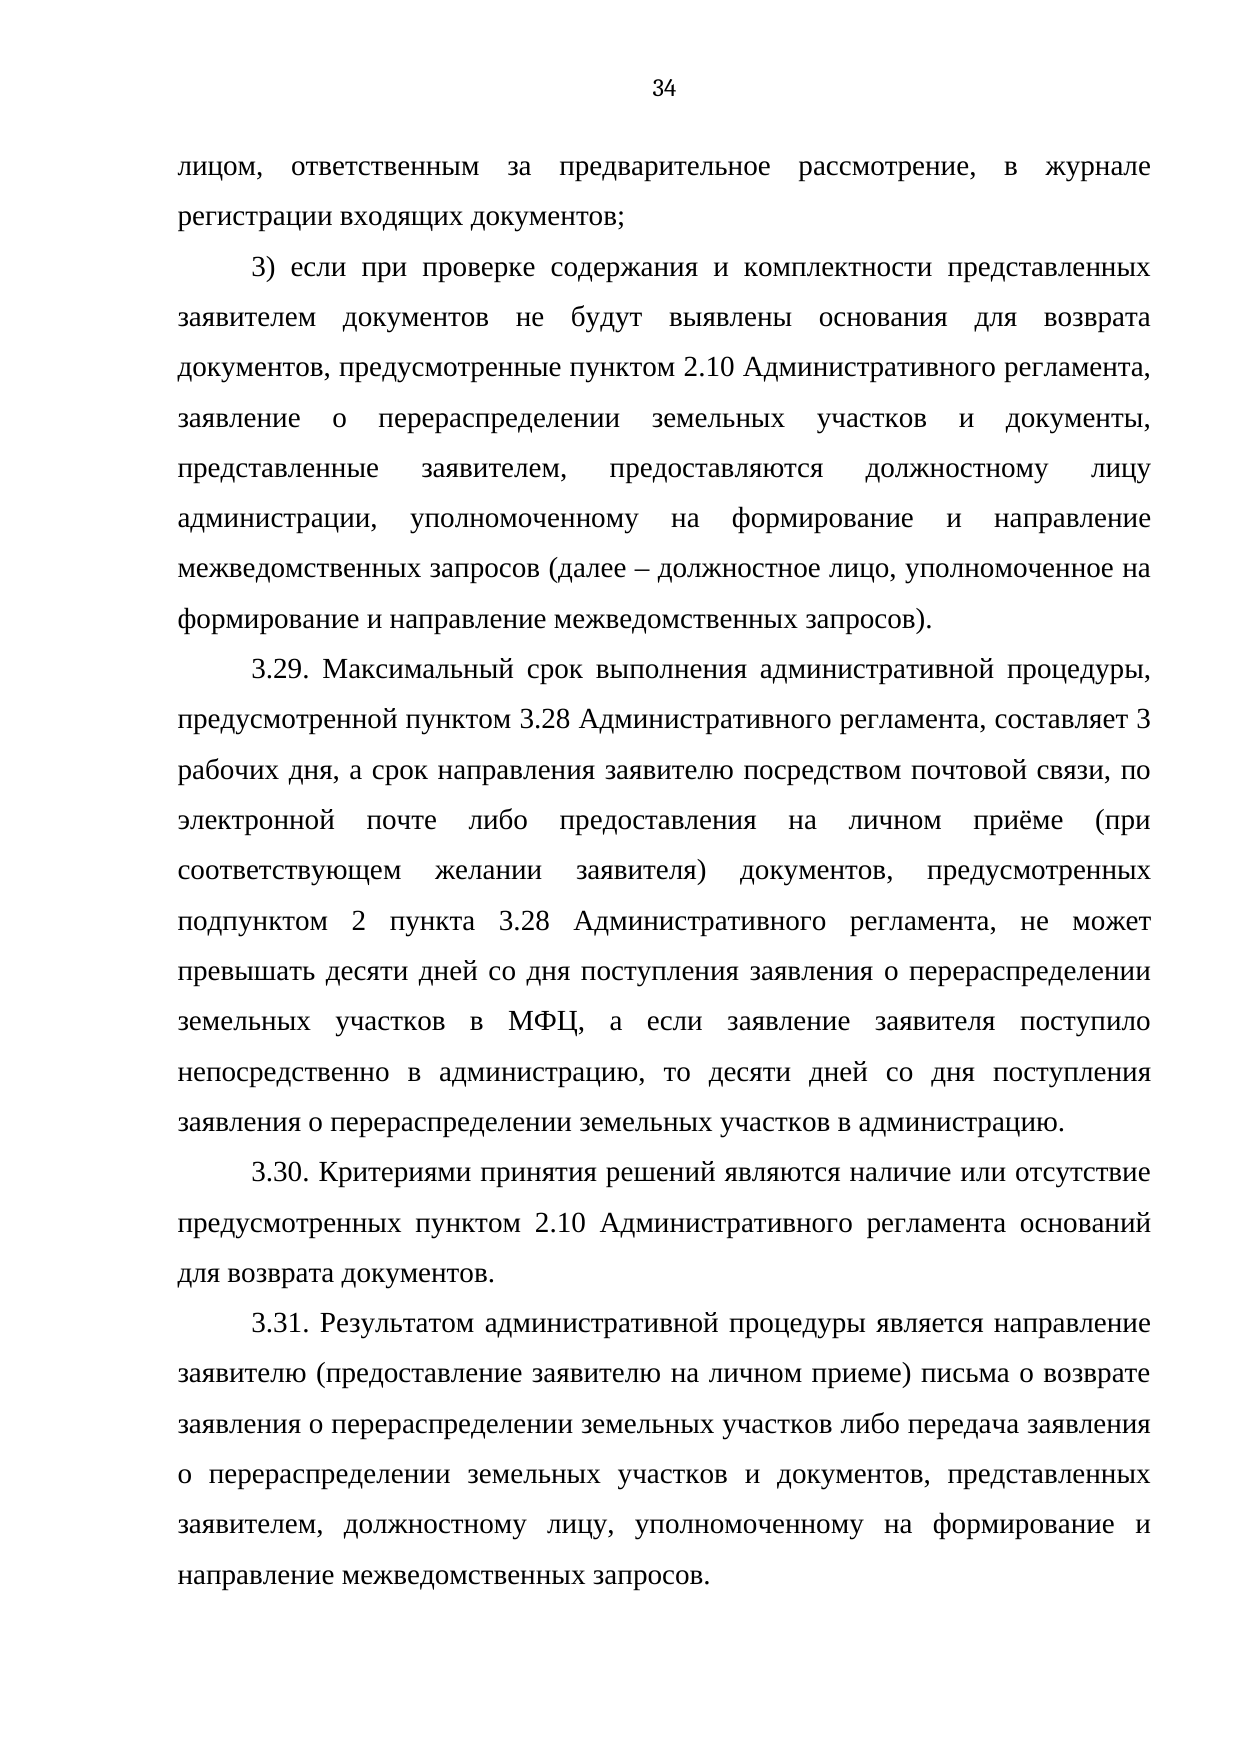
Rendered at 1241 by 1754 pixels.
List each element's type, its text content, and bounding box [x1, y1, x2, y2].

text 3) если при проверке содержания и комплектности представленных заявителем документов не будут выявлены основания для возврата документов, предусмотренные пунктом 2.10 Административного регламента, заявление о перераспределении земельных участков и документы, представленные заявителем, предоставляются должностному лицу администрации, уполномоченному на формирование и направление межведомственных запросов (далее – должностное лицо, уполномоченное на формирование и направление межведомственных запросов). [177, 249, 1152, 634]
text 3.30. Критериями принятия решений являются наличие или отсутствие предусмотренных пунктом 2.10 Административного регламента оснований для возврата документов. [177, 1154, 1152, 1288]
text 3.29. Максимальный срок выполнения административной процедуры, предусмотренной пунктом 3.28 Административного регламента, составляет 3 рабочих дня, а срок направления заявителю посредством почтовой связи, по электронной почте либо предоставления на личном приёме (при соответствующем желании заявителя) документов, предусмотренных подпунктом 2 пункта 3.28 Административного регламента, не может превышать десяти дней со дня поступления заявления о перераспределении земельных участков в МФЦ, а если заявление заявителя поступило непосредственно в администрацию, то десяти дней со дня поступления заявления о перераспределении земельных участков в администрацию. [177, 651, 1152, 1138]
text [177, 118, 1152, 232]
text 3.31. Результатом административной процедуры является направление заявителю (предоставление заявителю на личном приеме) письма о возврате заявления о перераспределении земельных участков либо передача заявления о перераспределении земельных участков и документов, представленных заявителем, должностному лицу, уполномоченному на формирование и направление межведомственных запросов. [177, 1305, 1152, 1590]
